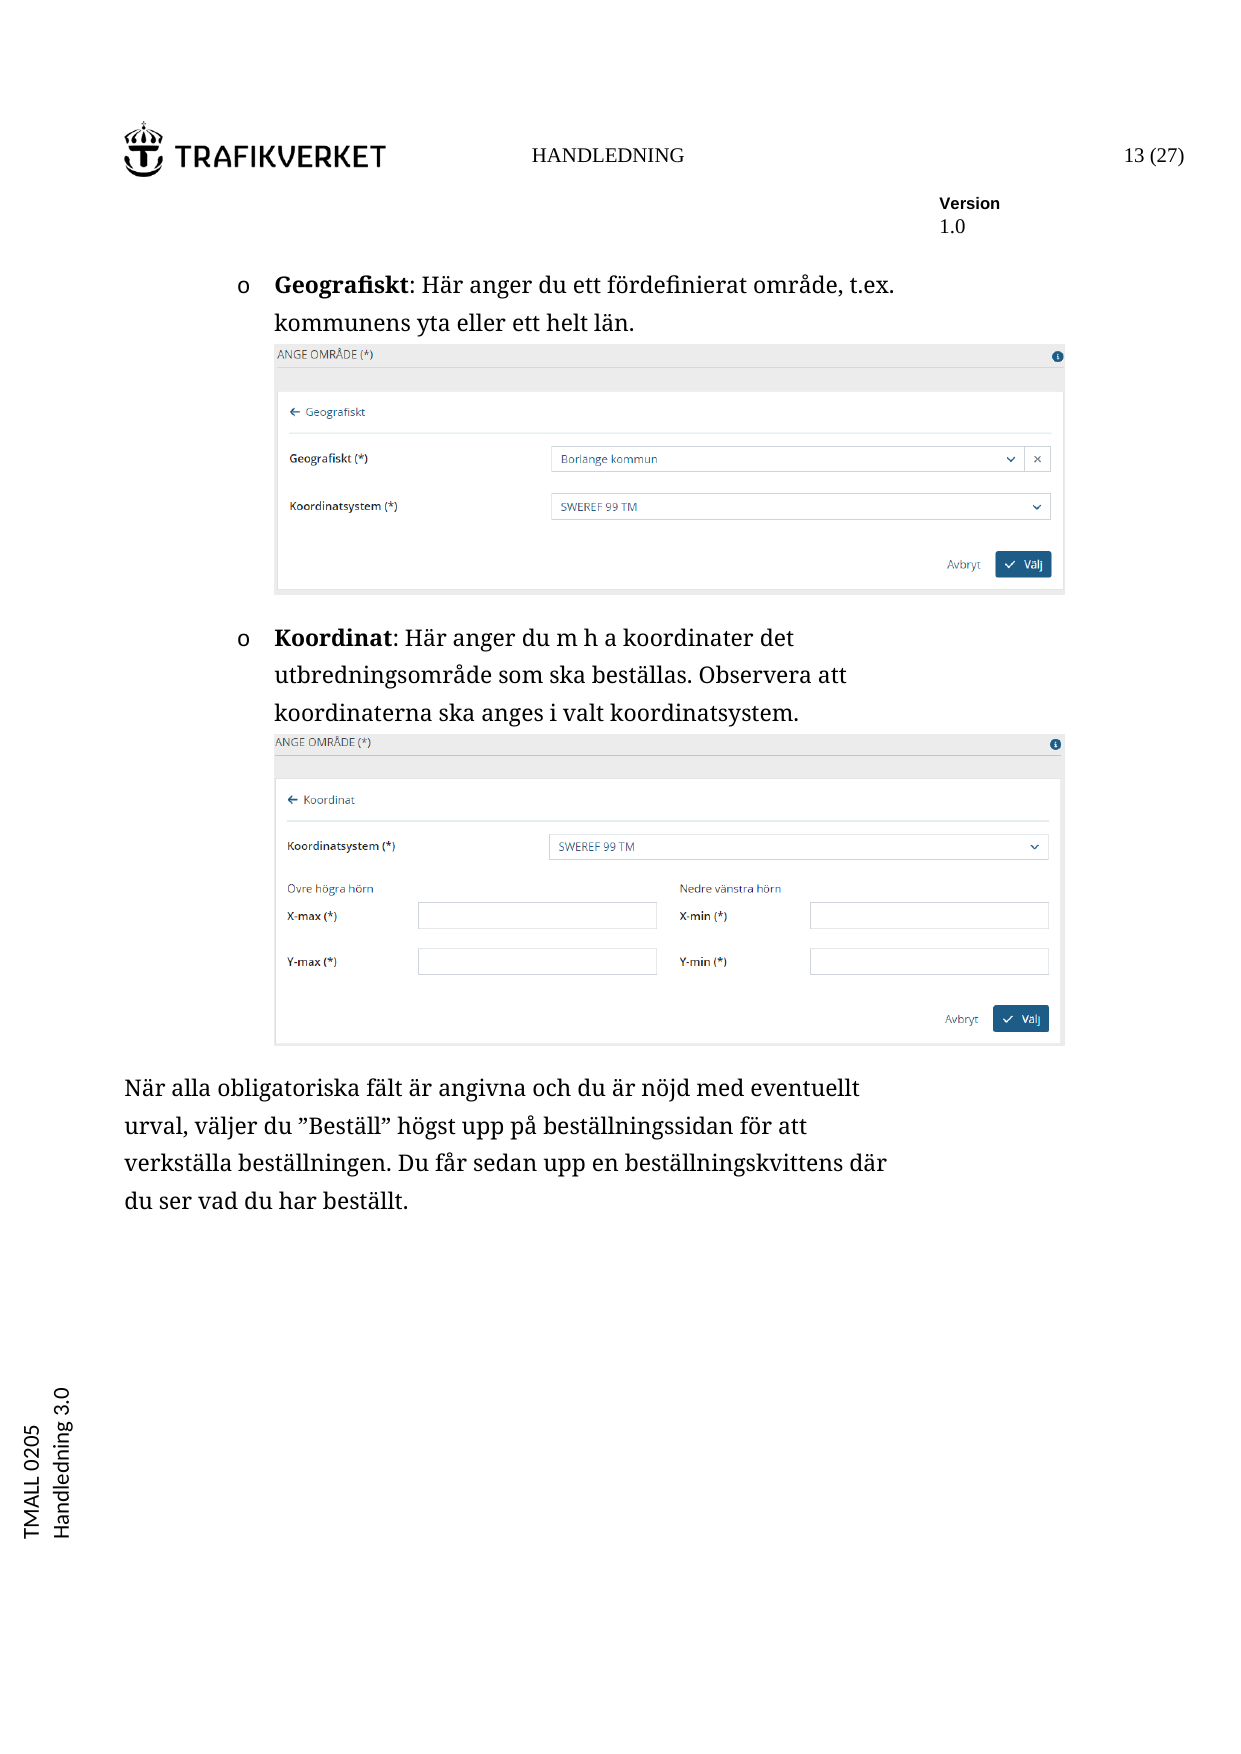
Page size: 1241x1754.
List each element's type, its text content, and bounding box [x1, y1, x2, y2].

picture [124, 121, 386, 177]
text När alla obligatoriska fält är angivna och du är nöjd med eventuellt urval, väljer du ”Beställ” högst upp på beställningssidan för att verkställa beställningen. Du får sedan upp en beställningskvittens där du ser vad du har beställt. [124, 1072, 915, 1216]
picture [274, 734, 1066, 1046]
picture [274, 344, 1066, 595]
